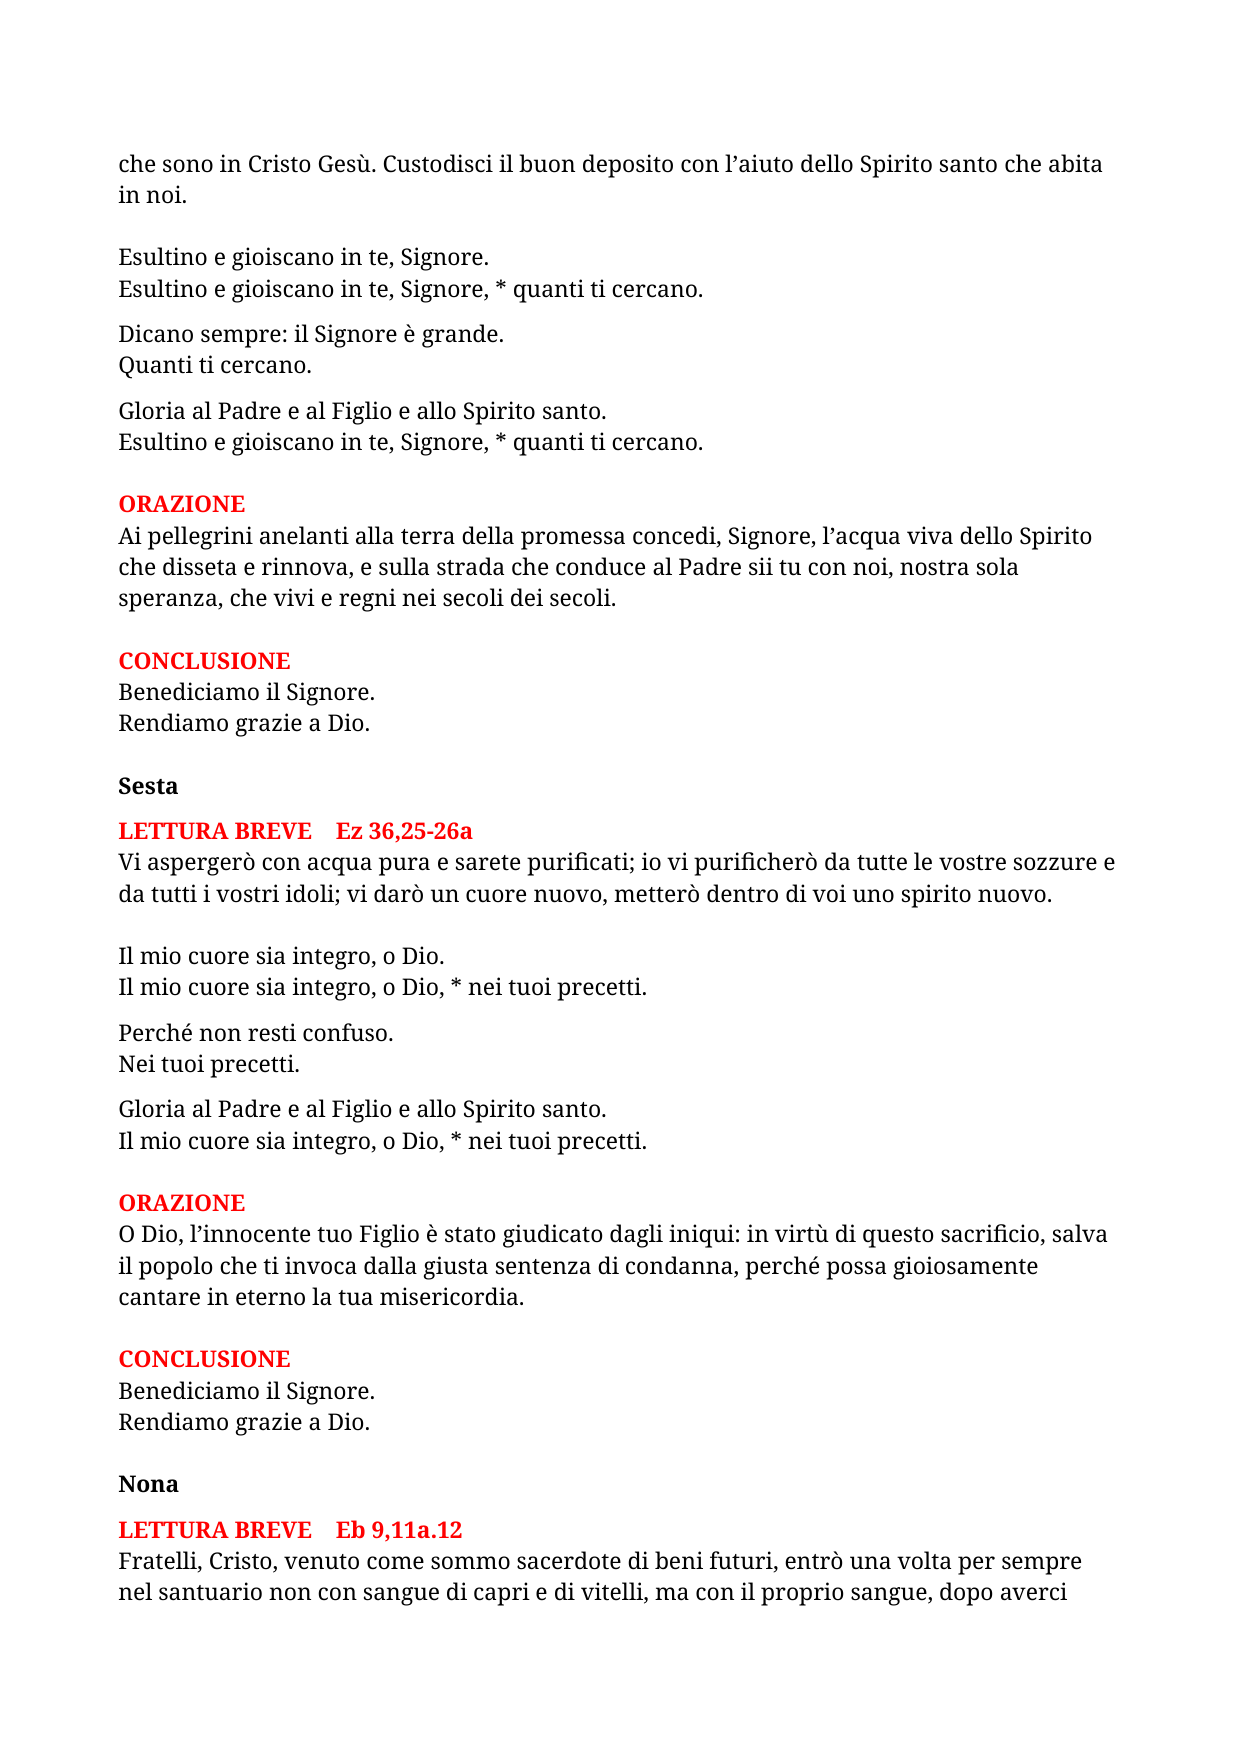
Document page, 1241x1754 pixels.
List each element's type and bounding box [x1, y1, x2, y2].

text [118, 148, 1122, 1608]
